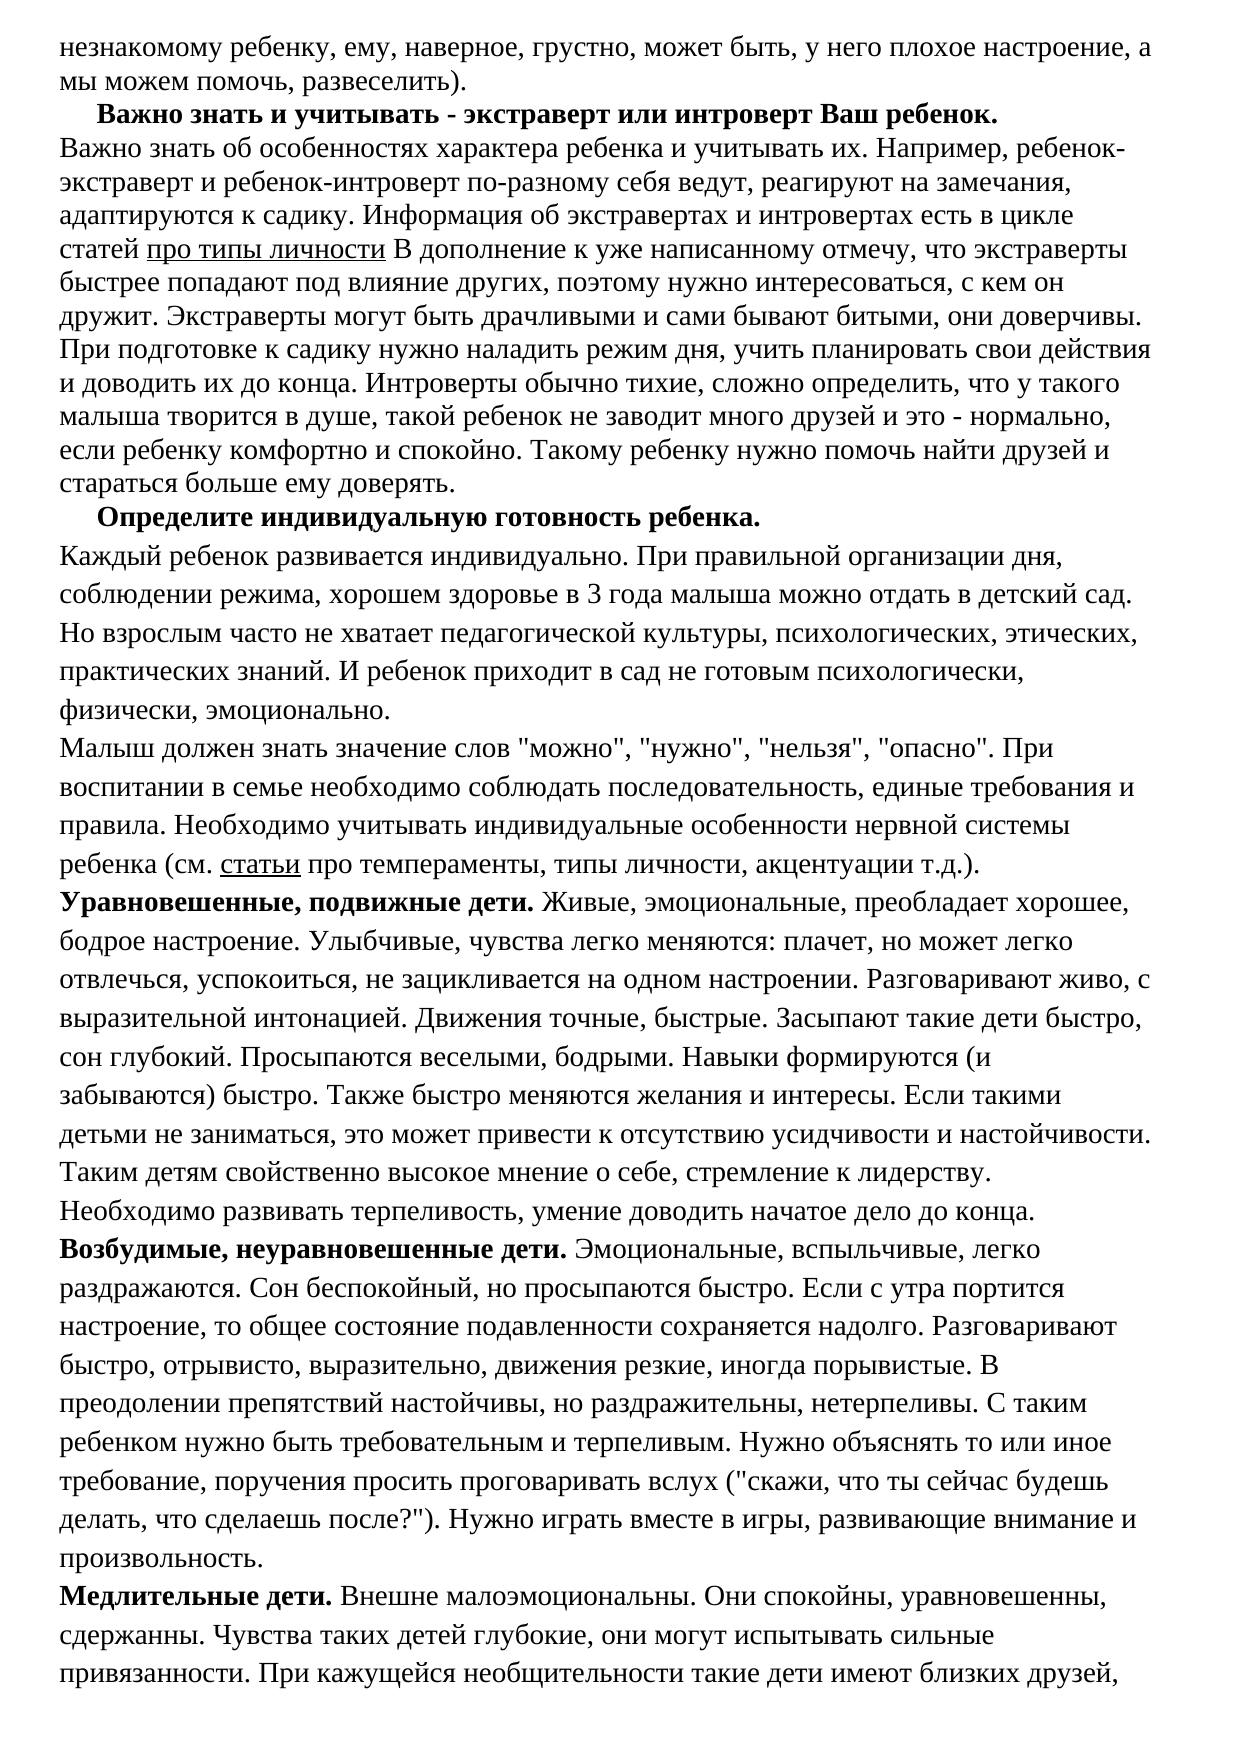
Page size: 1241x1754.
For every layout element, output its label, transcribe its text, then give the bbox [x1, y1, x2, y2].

text  Важно знать и учитывать - экстраверт или интроверт Ваш ребенок. Важно знать об особенностях характера ребенка и учитывать их. Например, ребенок-экстраверт и ребенок-интроверт по-разному себя ведут, реагируют на замечания, адаптируются к садику. Информация об экстравертах и интровертах есть в цикле статей про типы личности В дополнение к уже написанному отмечу, что экстраверты быстрее попадают под влияние других, поэтому нужно интересоваться, с кем он дружит. Экстраверты могут быть драчливыми и сами бывают битыми, они доверчивы. При подготовке к садику нужно наладить режим дня, учить планировать свои действия и доводить их до конца. Интроверты обычно тихие, сложно определить, что у такого малыша творится в душе, такой ребенок не заводит много друзей и это - нормально, если ребенку комфортно и спокойно. Такому ребенку нужно помочь найти друзей и стараться больше ему доверять. [59, 97, 1152, 499]
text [59, 29, 1152, 97]
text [59, 499, 1152, 1689]
